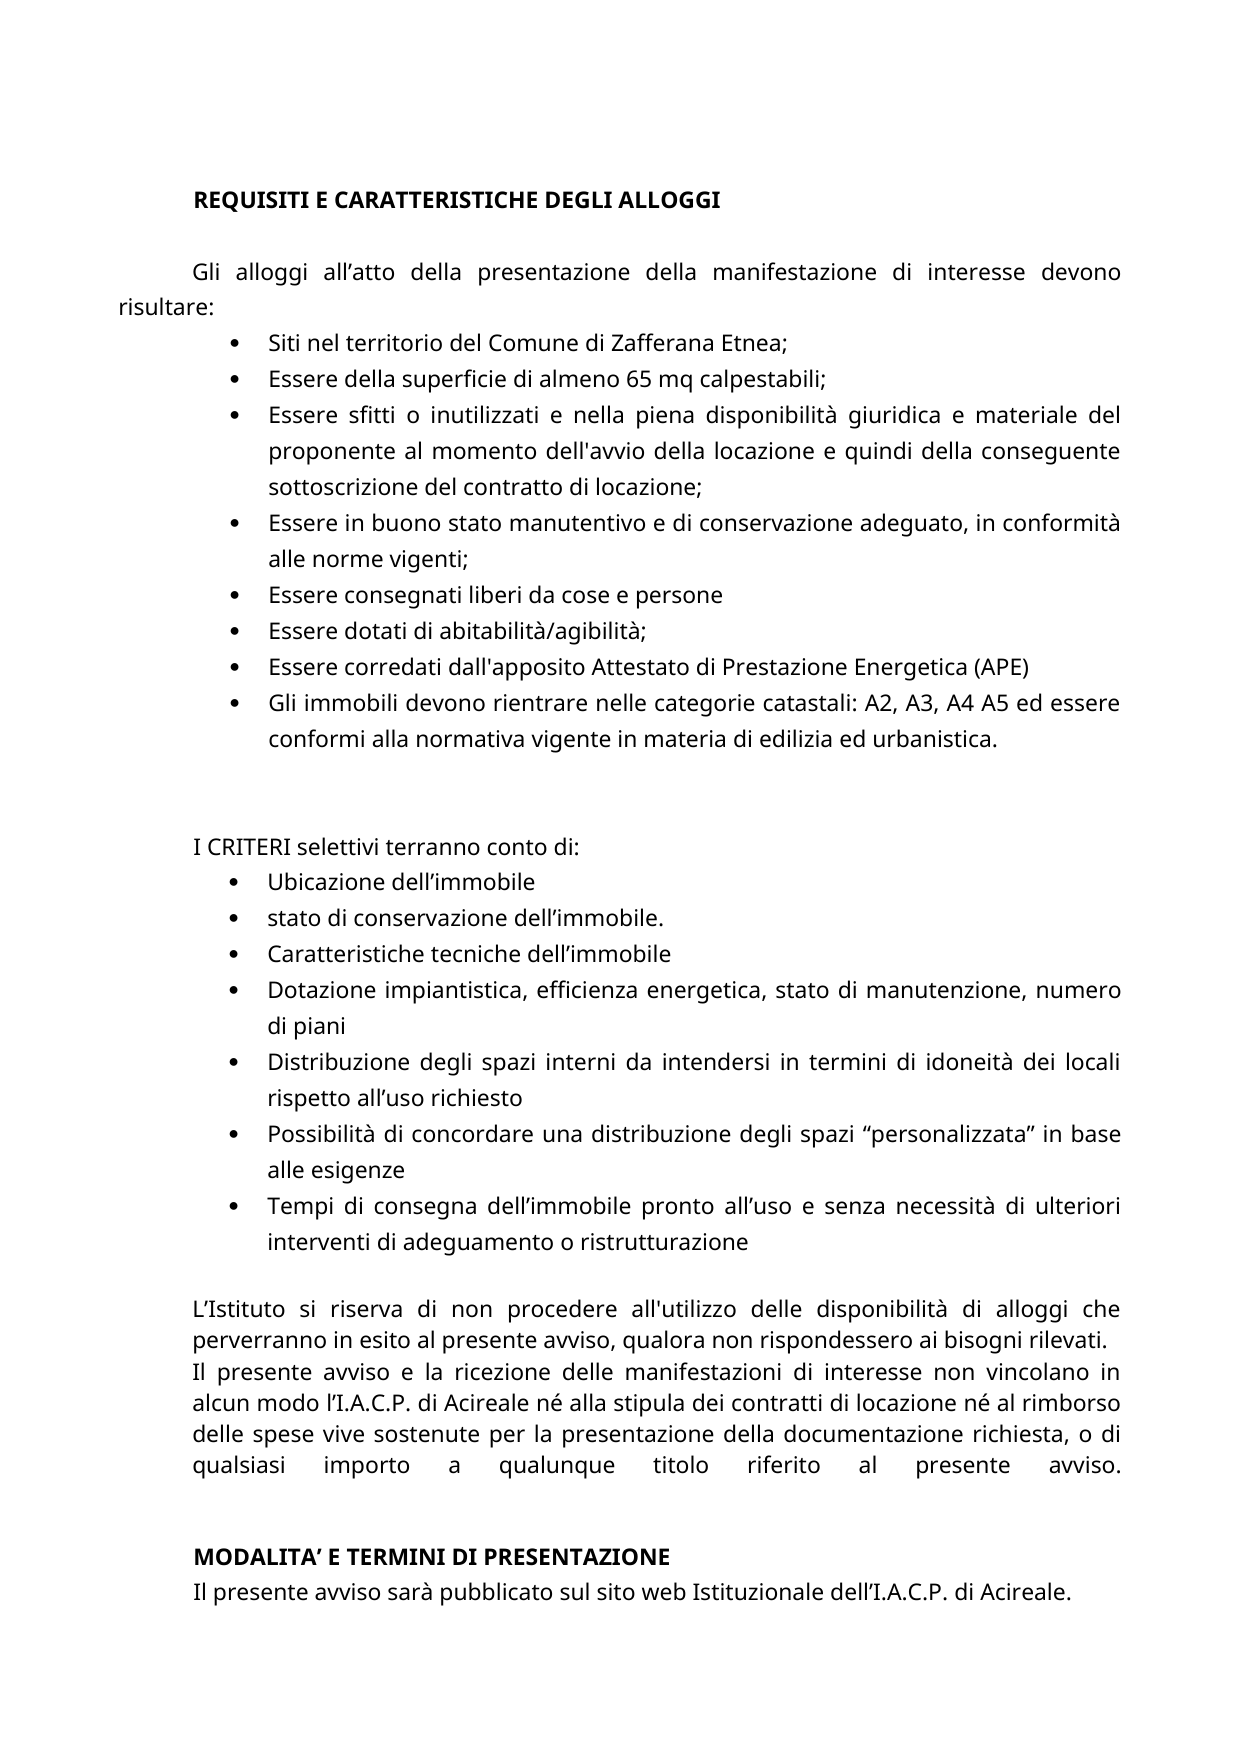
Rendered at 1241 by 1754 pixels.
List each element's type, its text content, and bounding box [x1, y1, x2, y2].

list Dotazione impiantistica, efficienza energetica, stato di manutenzione, numero di piani [229, 974, 1122, 1041]
text Il presente avviso sarà pubblicato sul sito web Istituzionale dell’I.A.C.P. di Acireale. [193, 1576, 1122, 1608]
list Essere sfitti o inutilizzati e nella piena disponibilità giuridica e materiale del proponente al momento dell'avvio della locazione e quindi della conseguente sottoscrizione del contratto di locazione; [231, 399, 1122, 502]
list Possibilità di concordare una distribuzione degli spazi “personalizzata” in base alle esigenze [229, 1118, 1122, 1185]
text REQUISITI E CARATTERISTICHE DEGLI ALLOGGI [193, 183, 1122, 215]
list Essere consegnati liberi da cose e persone [231, 579, 1122, 610]
list Essere dotati di abitabilità/agibilità; [231, 615, 1122, 646]
text Il presente avviso e la ricezione delle manifestazioni di interesse non vincolano in alcun modo l’I.A.C.P. di Acireale né alla stipula dei contratti di locazione né al rimborso delle spese vive sostenute per la presentazione della documentazione richiesta, o di qualsiasi importo a qualunque titolo riferito al presente avviso. [192, 1355, 1122, 1504]
text I CRITERI selettivi terranno conto di: [193, 830, 1122, 862]
text Gli alloggi all’atto della presentazione della manifestazione di interesse devono risultare: [118, 255, 1122, 323]
list Distribuzione degli spazi interni da intendersi in termini di idoneità dei locali rispetto all’uso richiesto [229, 1046, 1122, 1113]
list stato di conservazione dell’immobile. [229, 902, 1122, 933]
text MODALITA’ E TERMINI DI PRESENTAZIONE [193, 1540, 1122, 1572]
list Essere della superficie di almeno 65 mq calpestabili; [231, 363, 1122, 394]
list Caratteristiche tecniche dell’immobile [229, 938, 1122, 969]
list Siti nel territorio del Comune di Zafferana Etnea; [231, 327, 1122, 358]
list Essere corredati dall'apposito Attestato di Prestazione Energetica (APE) [231, 651, 1122, 682]
list Gli immobili devono rientrare nelle categorie catastali: A2, A3, A4 A5 ed essere conformi alla normativa vigente in materia di edilizia ed urbanistica. [231, 687, 1122, 754]
list Tempi di consegna dell’immobile pronto all’uso e senza necessità di ulteriori interventi di adeguamento o ristrutturazione [229, 1190, 1122, 1257]
list Ubicazione dell’immobile [229, 866, 1122, 898]
text L’Istituto si riserva di non procedere all'utilizzo delle disponibilità di alloggi che perverranno in esito al presente avviso, qualora non rispondessero ai bisogni rilevati. [192, 1293, 1122, 1355]
list Essere in buono stato manutentivo e di conservazione adeguato, in conformità alle norme vigenti; [231, 507, 1122, 574]
